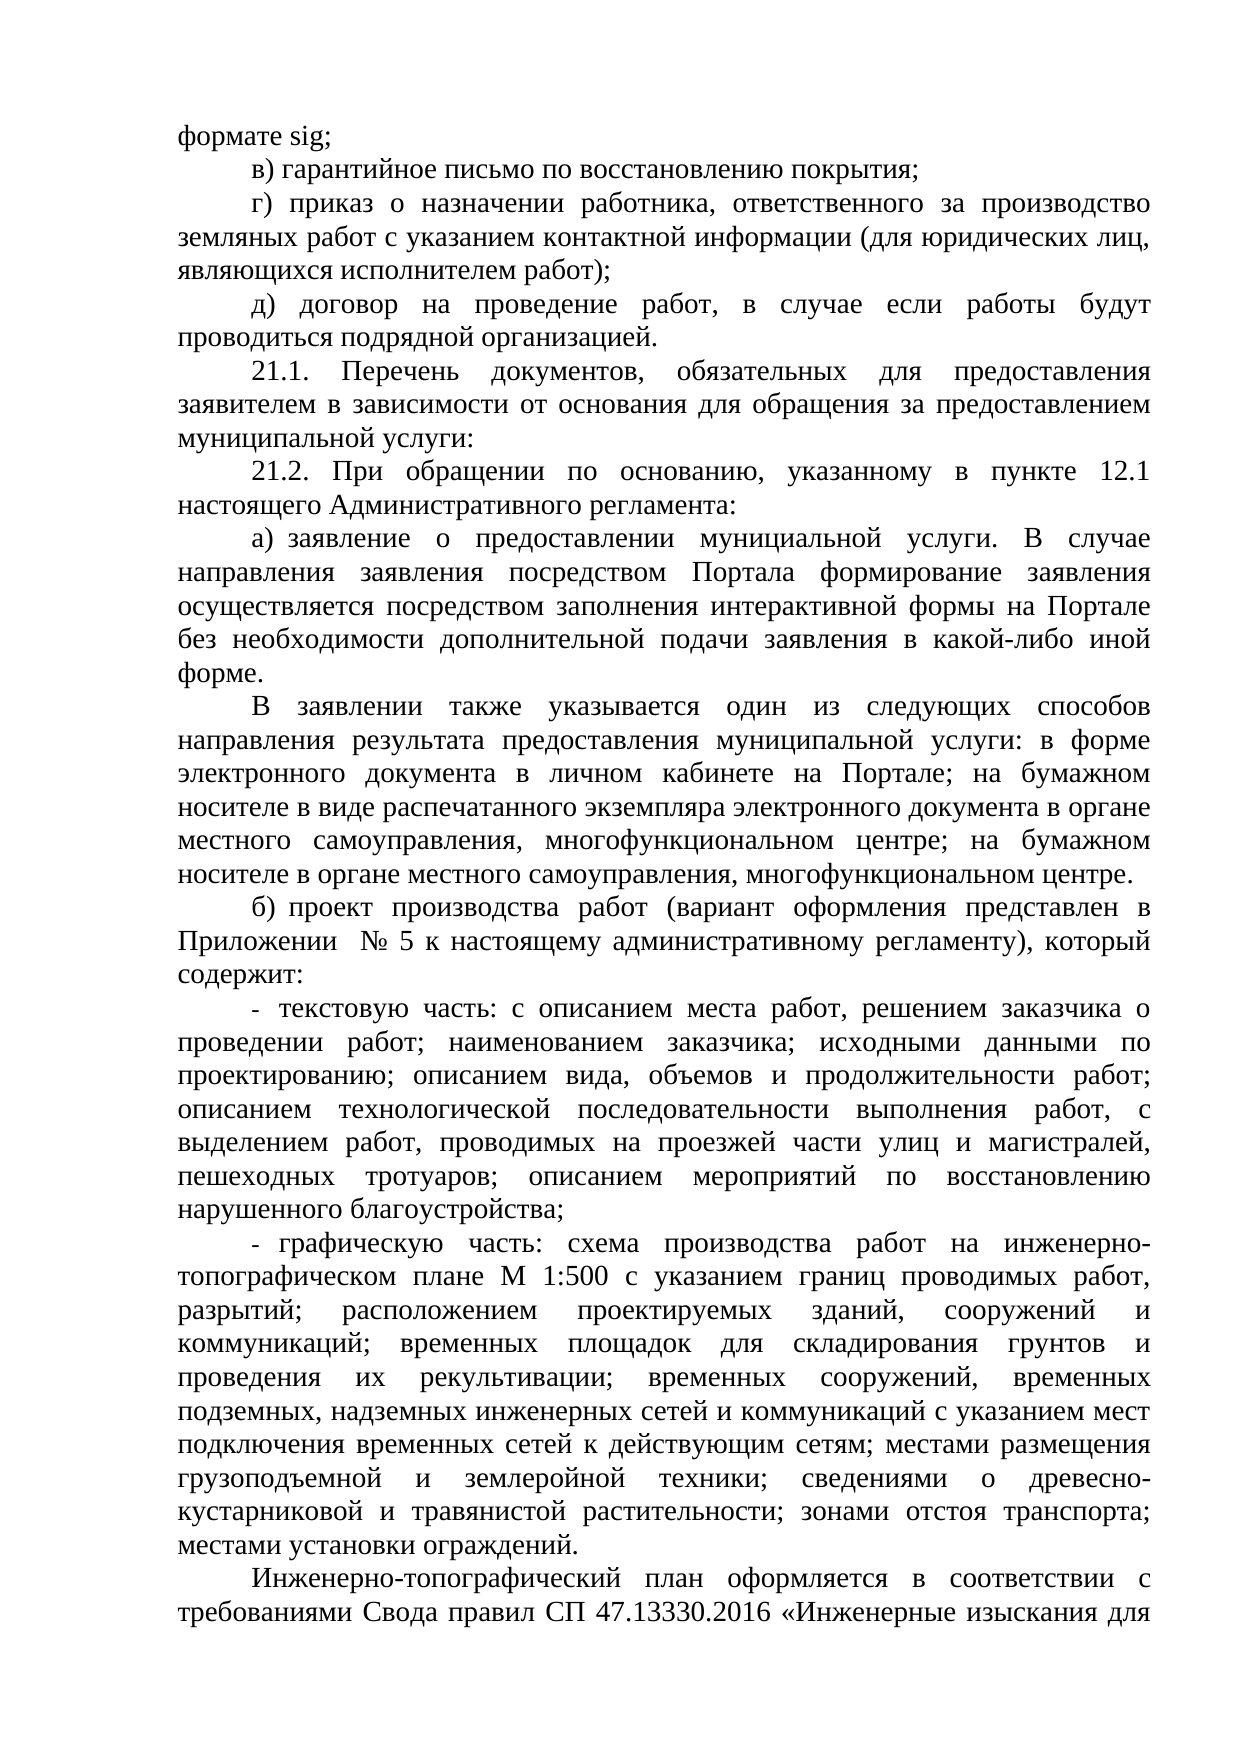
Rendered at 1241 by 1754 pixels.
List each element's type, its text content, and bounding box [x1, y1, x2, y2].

list текстовую часть: с описанием места работ, решением заказчика о проведении работ; наименованием заказчика; исходными данными по проектированию; описанием вида, объемов и продолжительности работ; описанием технологической последовательности выполнения работ, с выделением работ, проводимых на проезжей части улиц и магистралей, пешеходных тротуаров; описанием мероприятий по восстановлению нарушенного благоустройства; [177, 990, 1152, 1225]
text В заявлении также указывается один из следующих способов направления результата предоставления муниципальной услуги: в форме электронного документа в личном кабинете на Портале; на бумажном носителе в виде распечатанного экземпляра электронного документа в органе местного самоуправления, многофункциональном центре; на бумажном носителе в органе местного самоуправления, многофункциональном центре. [177, 688, 1152, 889]
text 21.2. При обращении по основанию, указанному в пункте 12.1 настоящего Административного регламента: [177, 453, 1152, 521]
list графическую часть: схема производства работ на инженерно-топографическом плане М 1:500 с указанием границ проводимых работ, разрытий; расположением проектируемых зданий, сооружений и коммуникаций; временных площадок для складирования грунтов и проведения их рекультивации; временных сооружений, временных подземных, надземных инженерных сетей и коммуникаций с указанием мест подключения временных сетей к действующим сетям; местами размещения грузоподъемной и землеройной техники; сведениями о древесно-кустарниковой и травянистой растительности; зонами отстоя транспорта; местами установки ограждений. [177, 1225, 1152, 1560]
text в) гарантийное письмо по восстановлению покрытия; [177, 152, 1152, 185]
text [177, 1560, 1152, 1627]
text д) договор на проведение работ, в случае если работы будут проводиться подрядной организацией. [177, 286, 1152, 353]
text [177, 118, 1152, 152]
text а) заявление о предоставлении мунициальной услуги. В случае направления заявления посредством Портала формирование заявления осуществляется посредством заполнения интерактивной формы на Портале без необходимости дополнительной подачи заявления в какой-либо иной форме. [177, 521, 1152, 688]
text б) проект производства работ (вариант оформления представлен в Приложении № 5 к настоящему административному регламенту), который содержит: [177, 889, 1152, 990]
text г) приказ о назначении работника, ответственного за производство земляных работ с указанием контактной информации (для юридических лиц, являющихся исполнителем работ); [177, 185, 1152, 286]
text 21.1. Перечень документов, обязательных для предоставления заявителем в зависимости от основания для обращения за предоставлением муниципальной услуги: [177, 353, 1152, 453]
